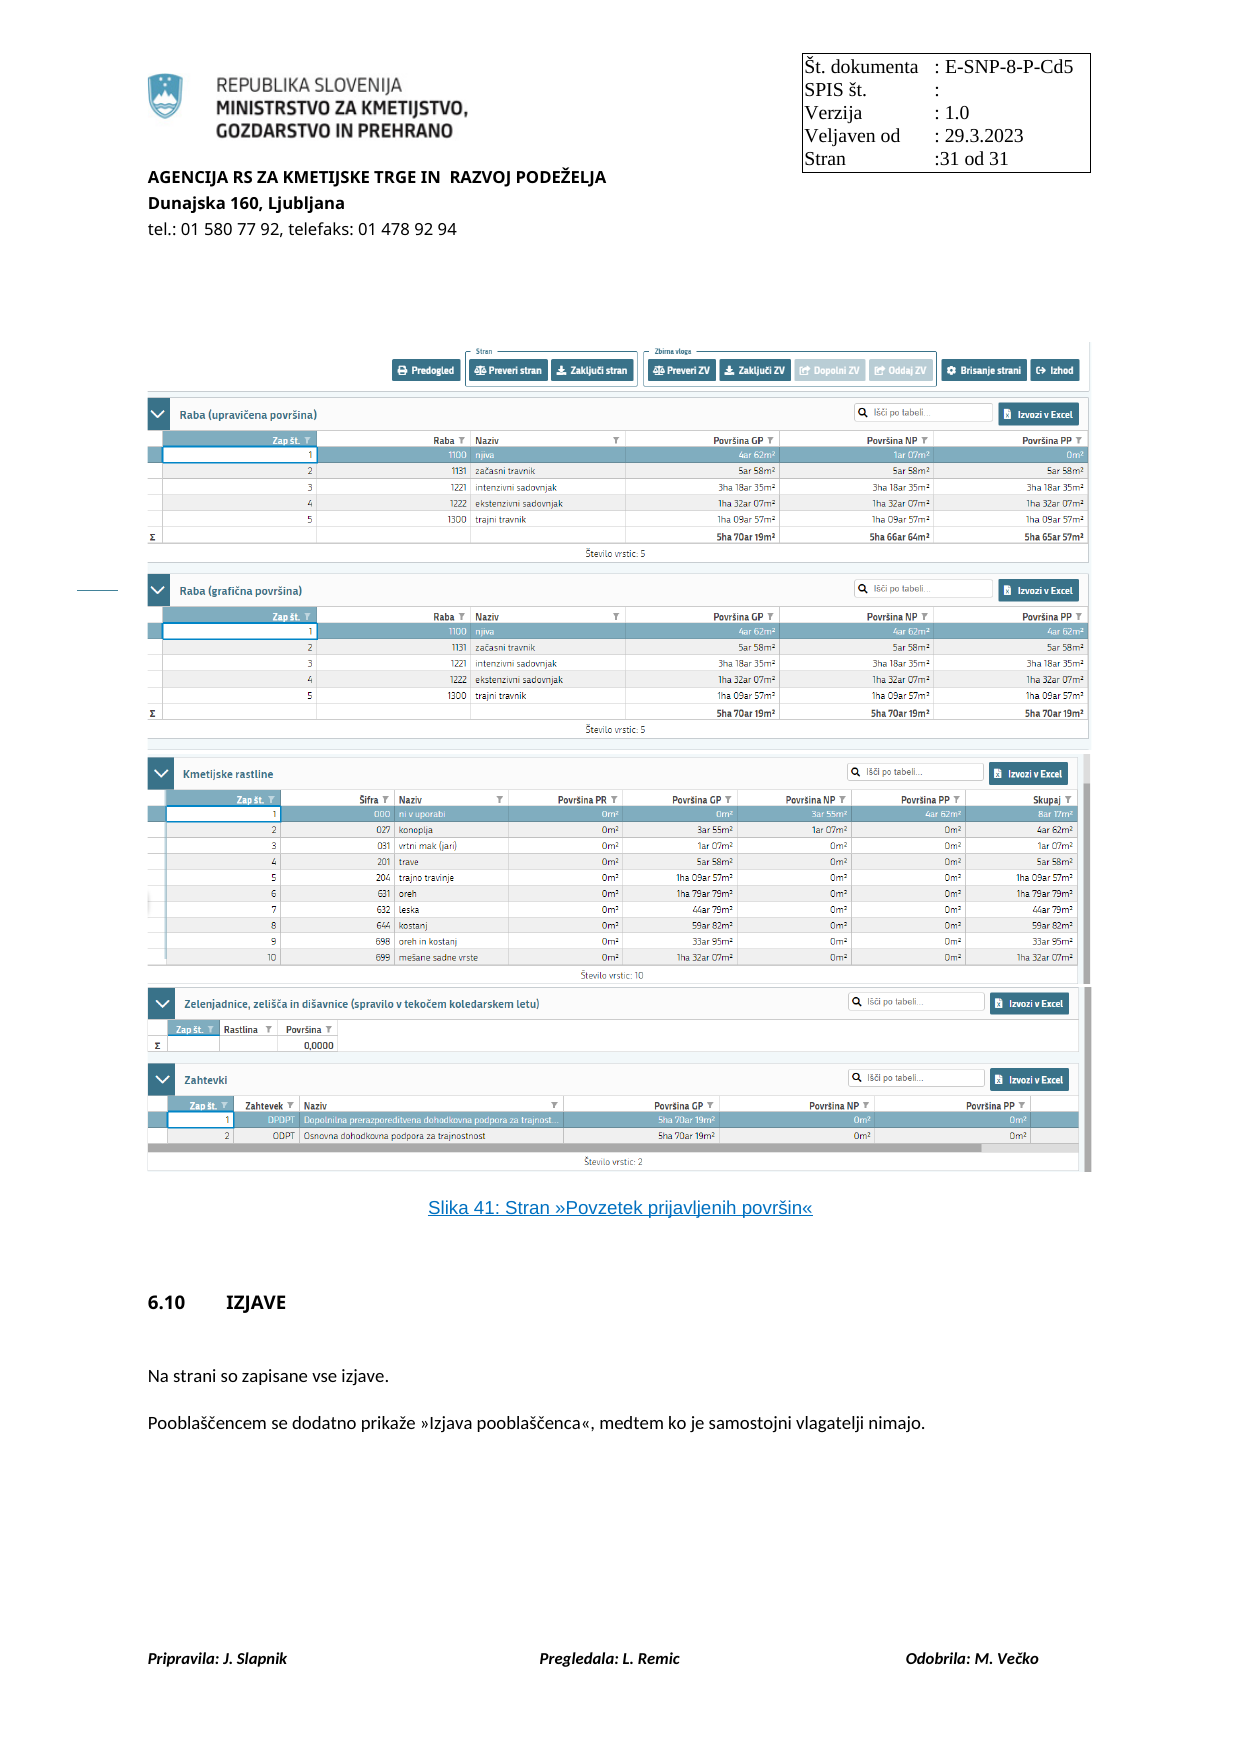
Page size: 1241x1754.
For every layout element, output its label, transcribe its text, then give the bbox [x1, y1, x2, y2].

list IZJAVE [148, 1289, 1093, 1314]
picture [147, 987, 1092, 1172]
picture [147, 342, 1092, 750]
text Slika 41: Stran »Povzetek prijavljenih površin« [148, 1197, 1093, 1218]
text Na strani so zapisane vse izjave. [148, 1364, 1093, 1387]
text Pooblaščencem se dodatno prikaže »Izjava pooblaščenca«, medtem ko je samostojni vlagatelji nimajo. [148, 1411, 1093, 1434]
picture [147, 754, 1091, 984]
picture [147, 73, 469, 141]
